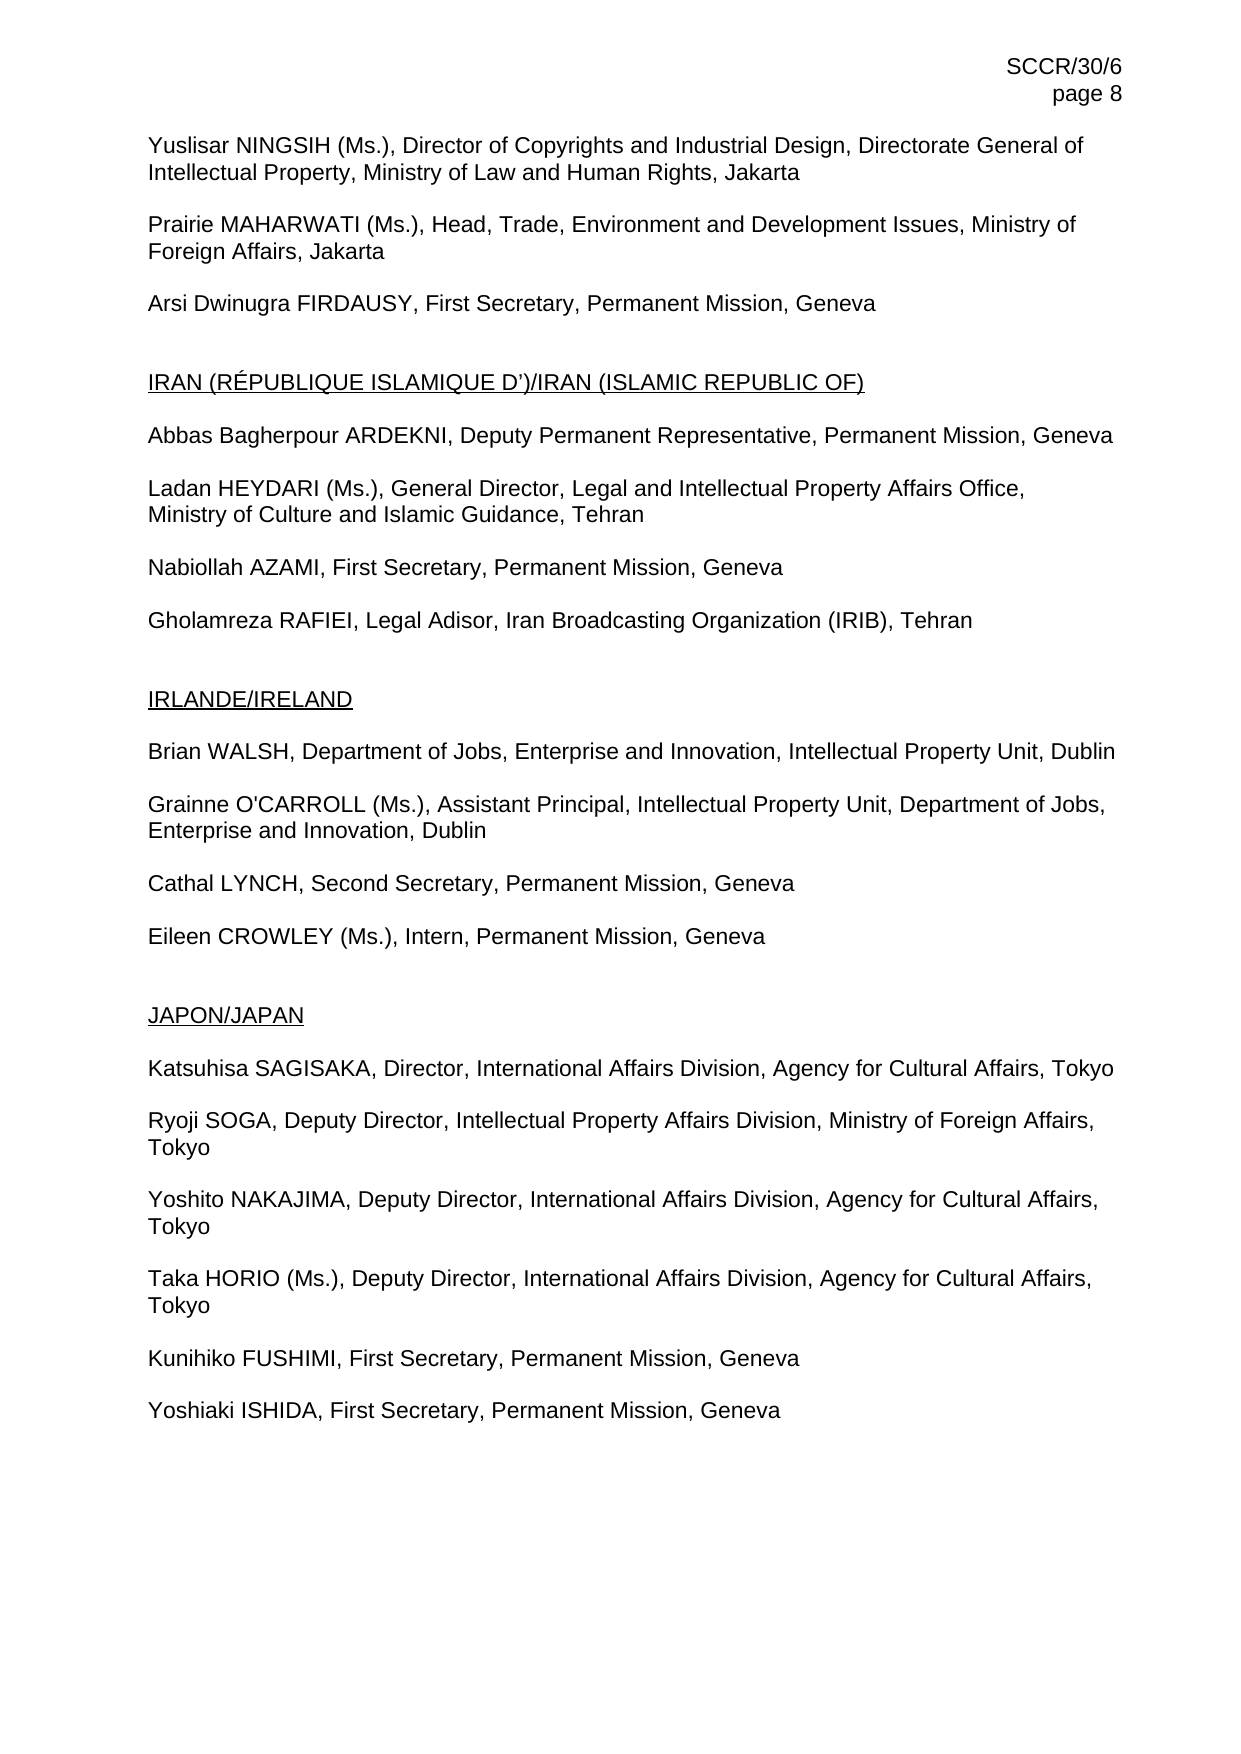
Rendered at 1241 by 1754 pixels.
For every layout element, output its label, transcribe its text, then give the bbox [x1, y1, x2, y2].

text Eileen CROWLEY (Ms.), Intern, Permanent Mission, Geneva [148, 923, 1122, 949]
text Abbas Bagherpour ARDEKNI, Deputy Permanent Representative, Permanent Mission, Geneva [148, 422, 1122, 448]
text Ladan HEYDARI (Ms.), General Director, Legal and Intellectual Property Affairs Office, [148, 475, 1122, 501]
text Nabiollah AZAMI, First Secretary, Permanent Mission, Geneva [148, 554, 1122, 580]
text Cathal LYNCH, Second Secretary, Permanent Mission, Geneva [148, 870, 1122, 896]
text IRAN (RÉPUBLIQUE ISLAMIQUE D’)/IRAN (ISLAMIC REPUBLIC OF) [148, 369, 1122, 396]
text Ryoji SOGA, Deputy Director, Intellectual Property Affairs Division, Ministry of Foreign Affairs, Tokyo [148, 1107, 1122, 1160]
text Grainne O'CARROLL (Ms.), Assistant Principal, Intellectual Property Unit, Department of Jobs, Enterprise and Innovation, Dublin [148, 791, 1122, 844]
text IRLANDE/IRELAND [148, 686, 1122, 712]
text Yoshiaki ISHIDA, First Secretary, Permanent Mission, Geneva [148, 1397, 1122, 1423]
text Prairie MAHARWATI (Ms.), Head, Trade, Environment and Development Issues, Ministry of Foreign Affairs, Jakarta [148, 211, 1122, 264]
text Yuslisar NINGSIH (Ms.), Director of Copyrights and Industrial Design, Directorate General of Intellectual Property, Ministry of Law and Human Rights, Jakarta [148, 132, 1122, 185]
text JAPON/JAPAN [148, 1002, 1122, 1028]
text Ministry of Culture and Islamic Guidance, Tehran [148, 501, 1122, 527]
text Arsi Dwinugra FIRDAUSY, First Secretary, Permanent Mission, Geneva [148, 290, 1122, 317]
text Taka HORIO (Ms.), Deputy Director, International Affairs Division, Agency for Cultural Affairs, Tokyo [148, 1265, 1122, 1318]
text Gholamreza RAFIEI, Legal Adisor, Iran Broadcasting Organization (IRIB), Tehran [148, 607, 1122, 633]
text Brian WALSH, Department of Jobs, Enterprise and Innovation, Intellectual Property Unit, Dublin [148, 738, 1122, 765]
text Yoshito NAKAJIMA, Deputy Director, International Affairs Division, Agency for Cultural Affairs, Tokyo [148, 1186, 1122, 1239]
text Katsuhisa SAGISAKA, Director, International Affairs Division, Agency for Cultural Affairs, Tokyo [148, 1054, 1122, 1081]
text Kunihiko FUSHIMI, First Secretary, Permanent Mission, Geneva [148, 1344, 1122, 1371]
